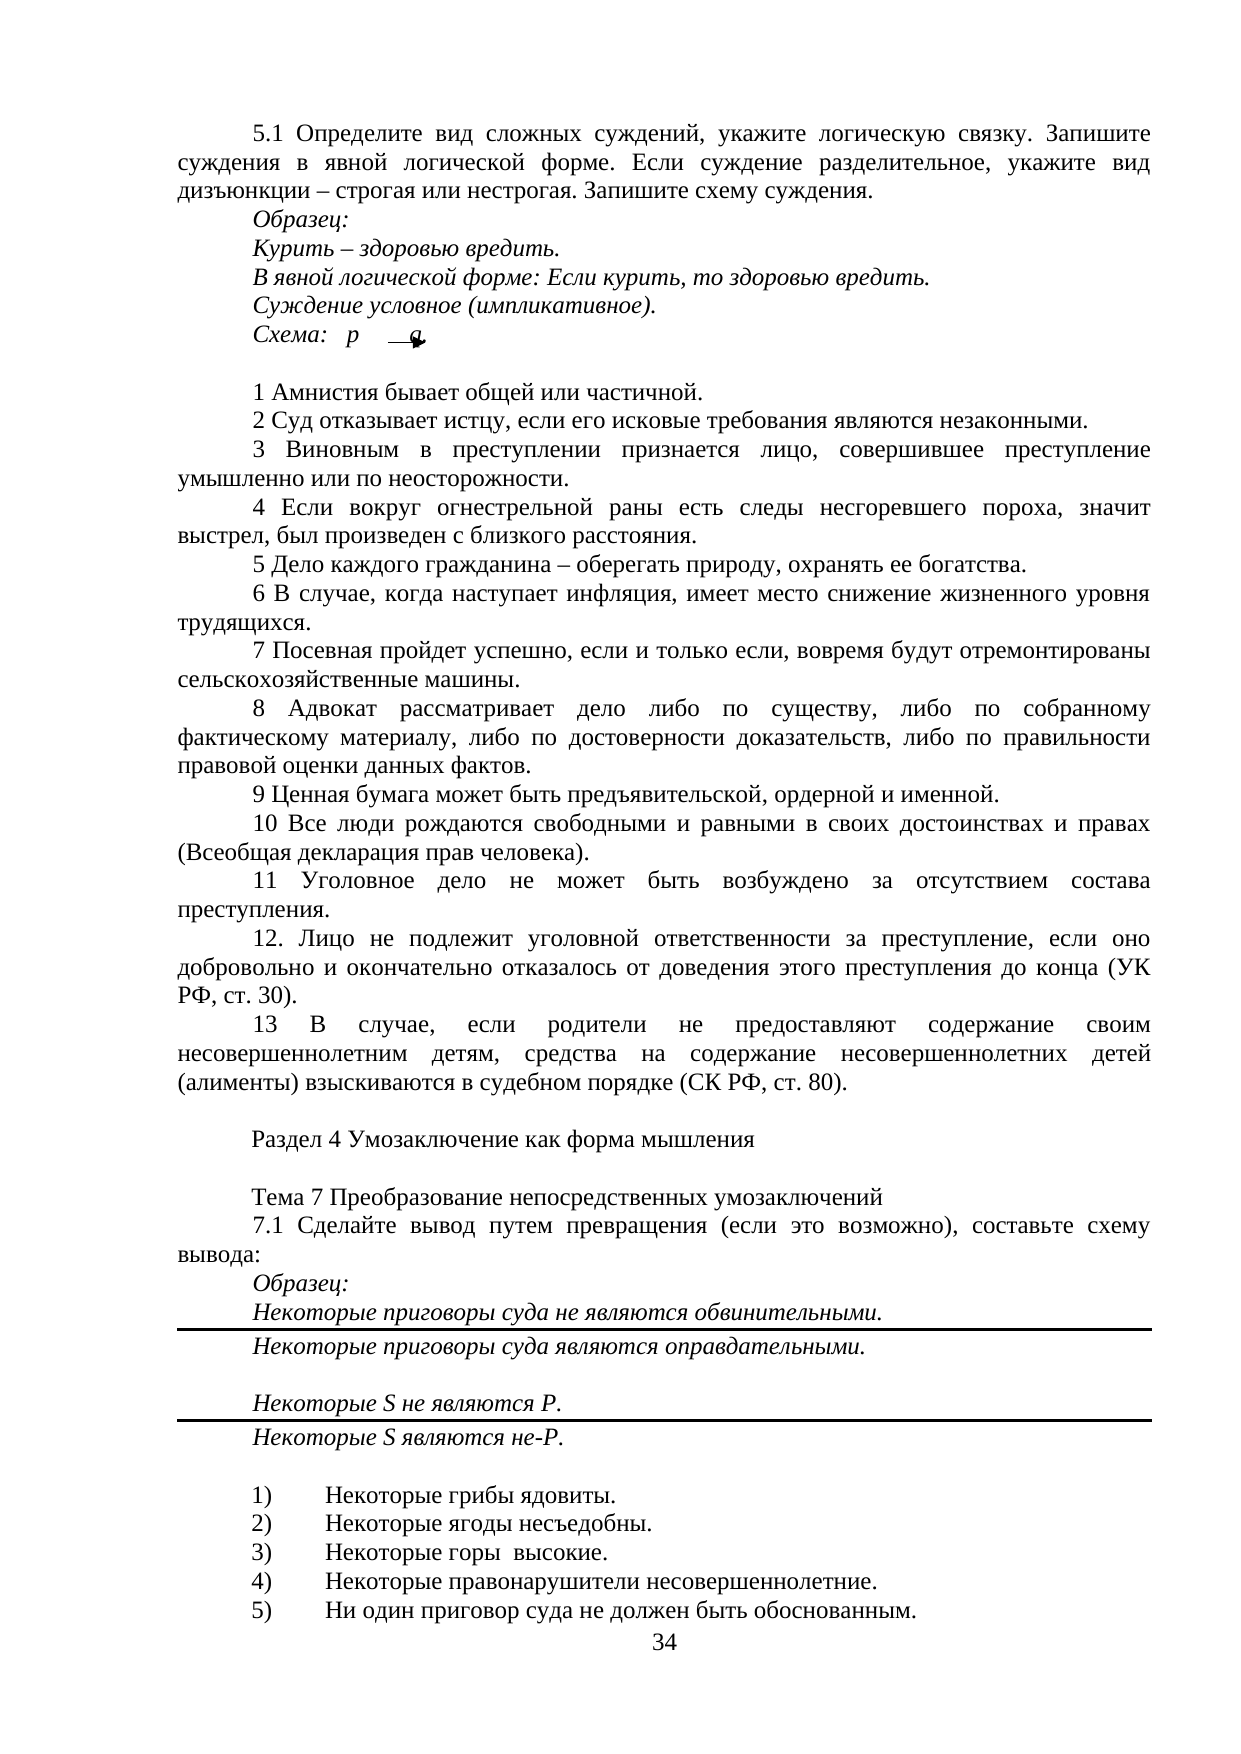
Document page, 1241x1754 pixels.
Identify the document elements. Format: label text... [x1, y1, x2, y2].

text 11 Уголовное дело не может быть возбуждено за отсутствием состава преступления. [177, 866, 1152, 923]
text В явной логической форме: Если курить, то здоровью вредить. [177, 262, 1152, 291]
text 9 Ценная бумага может быть предъявительской, ордерной и именной. [177, 779, 1152, 808]
text Некоторые S не являются Р. [177, 1388, 1152, 1419]
text 7.1 Сделайте вывод путем превращения (если это возможно), составьте схему вывода: [177, 1211, 1152, 1268]
text Суждение условное (импликативное). [177, 291, 1152, 319]
text 2 Суд отказывает истцу, если его исковые требования являются незаконными. [177, 406, 1152, 434]
text 5 Дело каждого гражданина – оберегать природу, охранять ее богатства. [177, 549, 1152, 578]
list Некоторые грибы ядовиты. [177, 1480, 1152, 1508]
text Некоторые приговоры суда являются оправдательными. [177, 1331, 1152, 1359]
text 8 Адвокат рассматривает дело либо по существу, либо по собранному фактическому материалу, либо по достоверности доказательств, либо по правильности правовой оценки данных фактов. [177, 693, 1152, 779]
text 12. Лицо не подлежит уголовной ответственности за преступление, если оно добровольно и окончательно отказалось от доведения этого преступления до конца (УК РФ, ст. 30). [177, 923, 1152, 1009]
text Некоторые S являются не-Р. [177, 1422, 1152, 1451]
text 6 В случае, когда наступает инфляция, имеет место снижение жизненного уровня трудящихся. [177, 578, 1152, 636]
list Некоторые горы высокие. [177, 1537, 1152, 1566]
text Тема 7 Преобразование непосредственных умозаключений [177, 1182, 1152, 1211]
text 5.1 Определите вид сложных суждений, укажите логическую связку. Запишите суждения в явной логической форме. Если суждение разделительное, укажите вид дизъюнкции – строгая или нестрогая. Запишите схему суждения. [177, 118, 1152, 204]
text 3 Виновным в преступлении признается лицо, совершившее преступление умышленно или по неосторожности. [177, 434, 1152, 492]
text Схема: р q. [177, 319, 1152, 348]
text Раздел 4 Умозаключение как форма мышления [177, 1124, 1152, 1153]
text 13 В случае, если родители не предоставляют содержание своим несовершеннолетним детям, средства на содержание несовершеннолетних детей (алименты) взыскиваются в судебном порядке (СК РФ, ст. 80). [177, 1009, 1152, 1096]
text Некоторые приговоры суда не являются обвинительными. [177, 1297, 1152, 1328]
list Некоторые правонарушители несовершеннолетние. [177, 1566, 1152, 1595]
text 7 Посевная пройдет успешно, если и только если, вовремя будут отремонтированы сельскохозяйственные машины. [177, 636, 1152, 693]
list Некоторые ягоды несъедобны. [177, 1508, 1152, 1537]
text 10 Все люди рождаются свободными и равными в своих достоинствах и правах (Всеобщая декларация прав человека). [177, 808, 1152, 866]
text Курить – здоровью вредить. [177, 233, 1152, 262]
list Ни один приговор суда не должен быть обоснованным. [177, 1595, 1152, 1623]
text 1 Амнистия бывает общей или частичной. [177, 377, 1152, 406]
text Образец: [177, 1268, 1152, 1297]
text Образец: [177, 204, 1152, 233]
text 4 Если вокруг огнестрельной раны есть следы несгоревшего пороха, значит выстрел, был произведен с близкого расстояния. [177, 492, 1152, 549]
